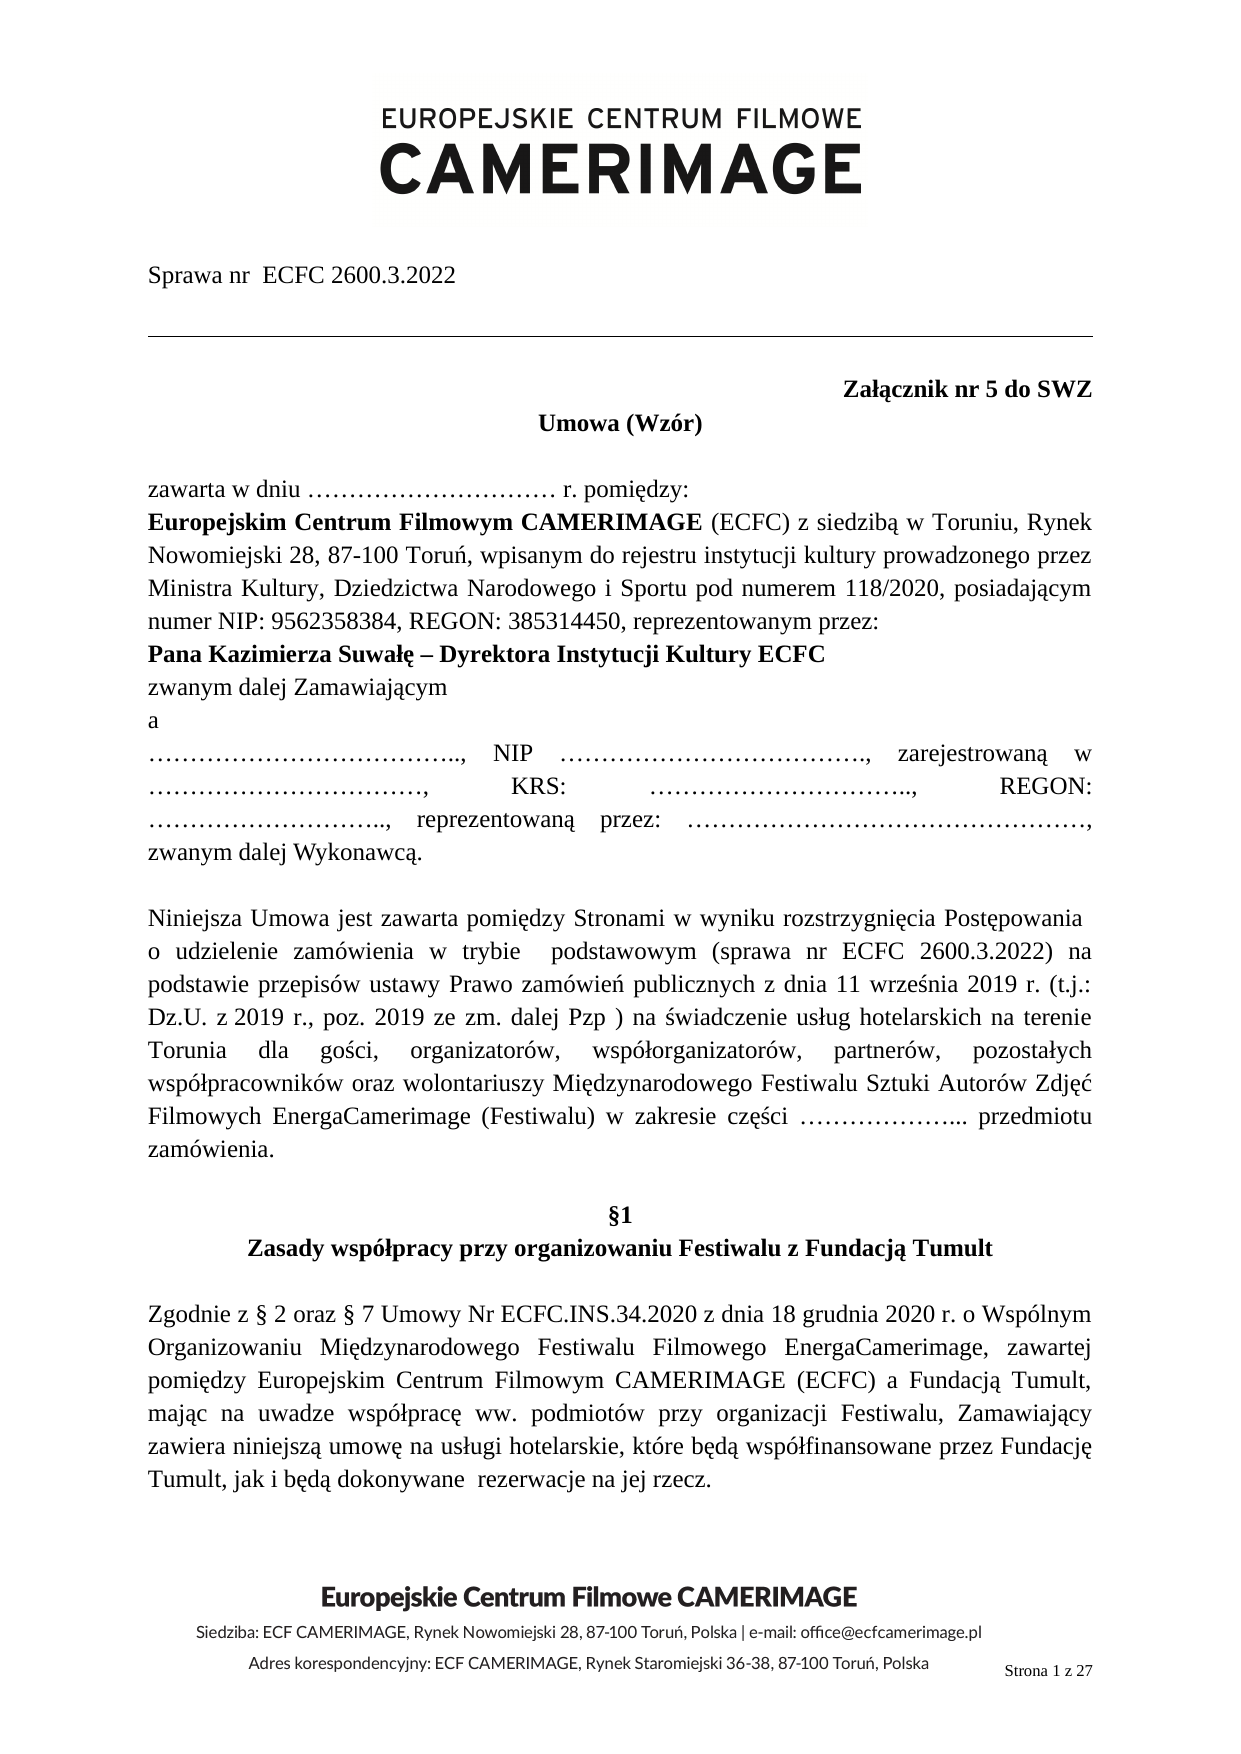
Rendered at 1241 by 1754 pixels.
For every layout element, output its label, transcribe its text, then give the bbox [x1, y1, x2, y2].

text Załącznik nr 5 do SWZ [148, 374, 1093, 403]
text ……………………………….., NIP ………………………………., zarejestrowaną w ……………………………, KRS: ………………………….., REGON: ……………………….., reprezentowaną przez: …………………………………………, zwanym dalej Wykonawcą. [148, 738, 1093, 866]
text Pana Kazimierza Suwałę – Dyrektora Instytucji Kultury ECFC [148, 639, 1093, 667]
picture [182, 1570, 1005, 1677]
text §1 [148, 1200, 1093, 1229]
text Sprawa nr ECFC 2600.3.2022 [148, 260, 1093, 289]
text a [148, 705, 1093, 733]
text Umowa (Wzór) [148, 408, 1093, 436]
list Zgodnie z § 2 oraz § 7 Umowy Nr ECFC.INS.34.2020 z dnia 18 grudnia 2020 r. o Wspólnym Organizowaniu Międzynarodowego Festiwalu Filmowego EnergaCamerimage, zawartej pomiędzy Europejskim Centrum Filmowym CAMERIMAGE (ECFC) a Fundacją Tumult, mając na uwadze współpracę ww. podmiotów przy organizacji Festiwalu, Zamawiający zawiera niniejszą umowę na usługi hotelarskie, które będą współfinansowane przez Fundację Tumult, jak i będą dokonywane rezerwacje na jej rzecz. [148, 1299, 1093, 1493]
picture [372, 73, 868, 227]
text zwanym dalej Zamawiającym [148, 672, 1093, 701]
text Niniejsza Umowa jest zawarta pomiędzy Stronami w wyniku rozstrzygnięcia Postępowania o udzielenie zamówienia w trybie podstawowym (sprawa nr ECFC 2600.3.2022) na podstawie przepisów ustawy Prawo zamówień publicznych z dnia 11 września 2019 r. (t.j.: Dz.U. z 2019 r., poz. 2019 ze zm. dalej Pzp ) na świadczenie usług hotelarskich na terenie Torunia dla gości, organizatorów, współorganizatorów, partnerów, pozostałych współpracowników oraz wolontariuszy Międzynarodowego Festiwalu Sztuki Autorów Zdjęć Filmowych EnergaCamerimage (Festiwalu) w zakresie części ………………... przedmiotu zamówienia. [148, 903, 1093, 1163]
text Zasady współpracy przy organizowaniu Festiwalu z Fundacją Tumult [148, 1233, 1093, 1262]
text Europejskim Centrum Filmowym CAMERIMAGE (ECFC) z siedzibą w Toruniu, Rynek Nowomiejski 28, 87-100 Toruń, wpisanym do rejestru instytucji kultury prowadzonego przez Ministra Kultury, Dziedzictwa Narodowego i Sportu pod numerem 118/2020, posiadającym numer NIP: 9562358384, REGON: 385314450, reprezentowanym przez: [148, 507, 1093, 634]
text zawarta w dniu ………………………… r. pomiędzy: [148, 474, 1093, 502]
